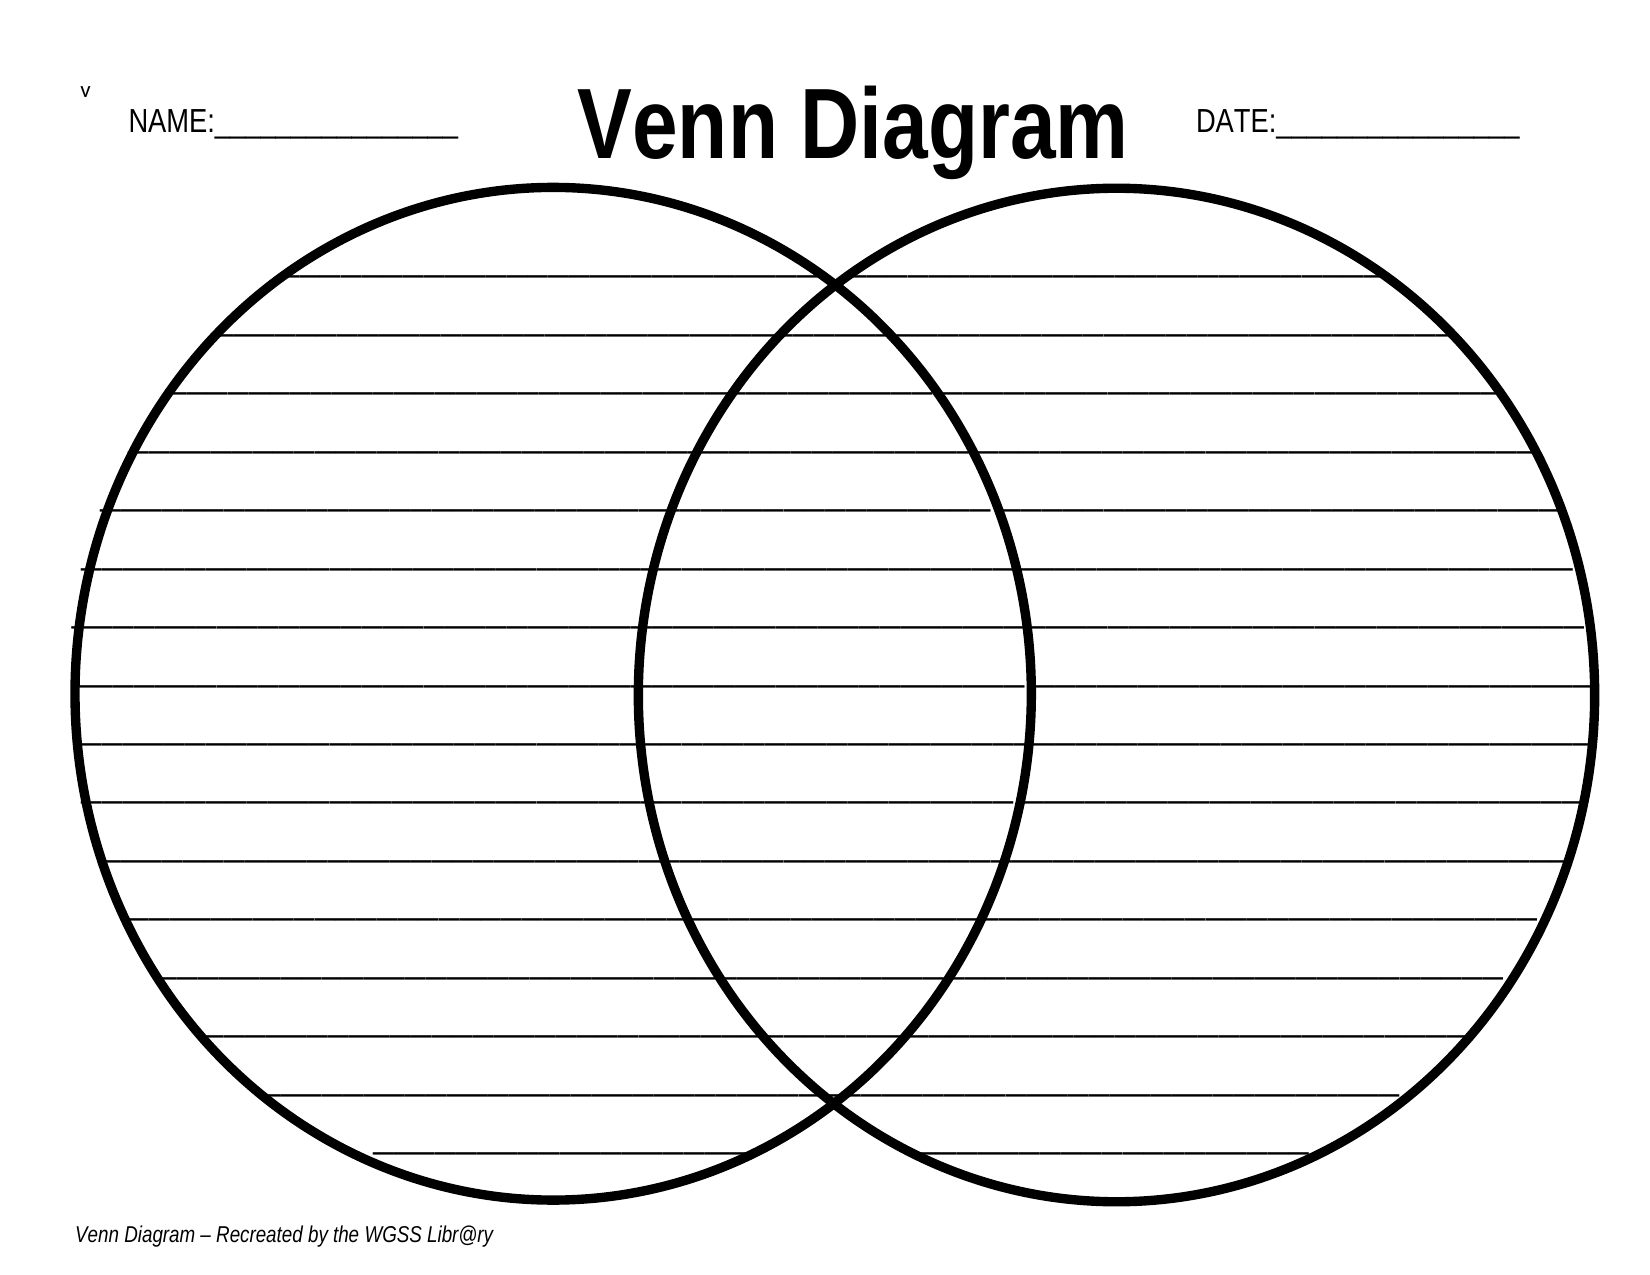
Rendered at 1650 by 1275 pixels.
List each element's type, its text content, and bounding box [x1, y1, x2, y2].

text v [75, 75, 1575, 103]
